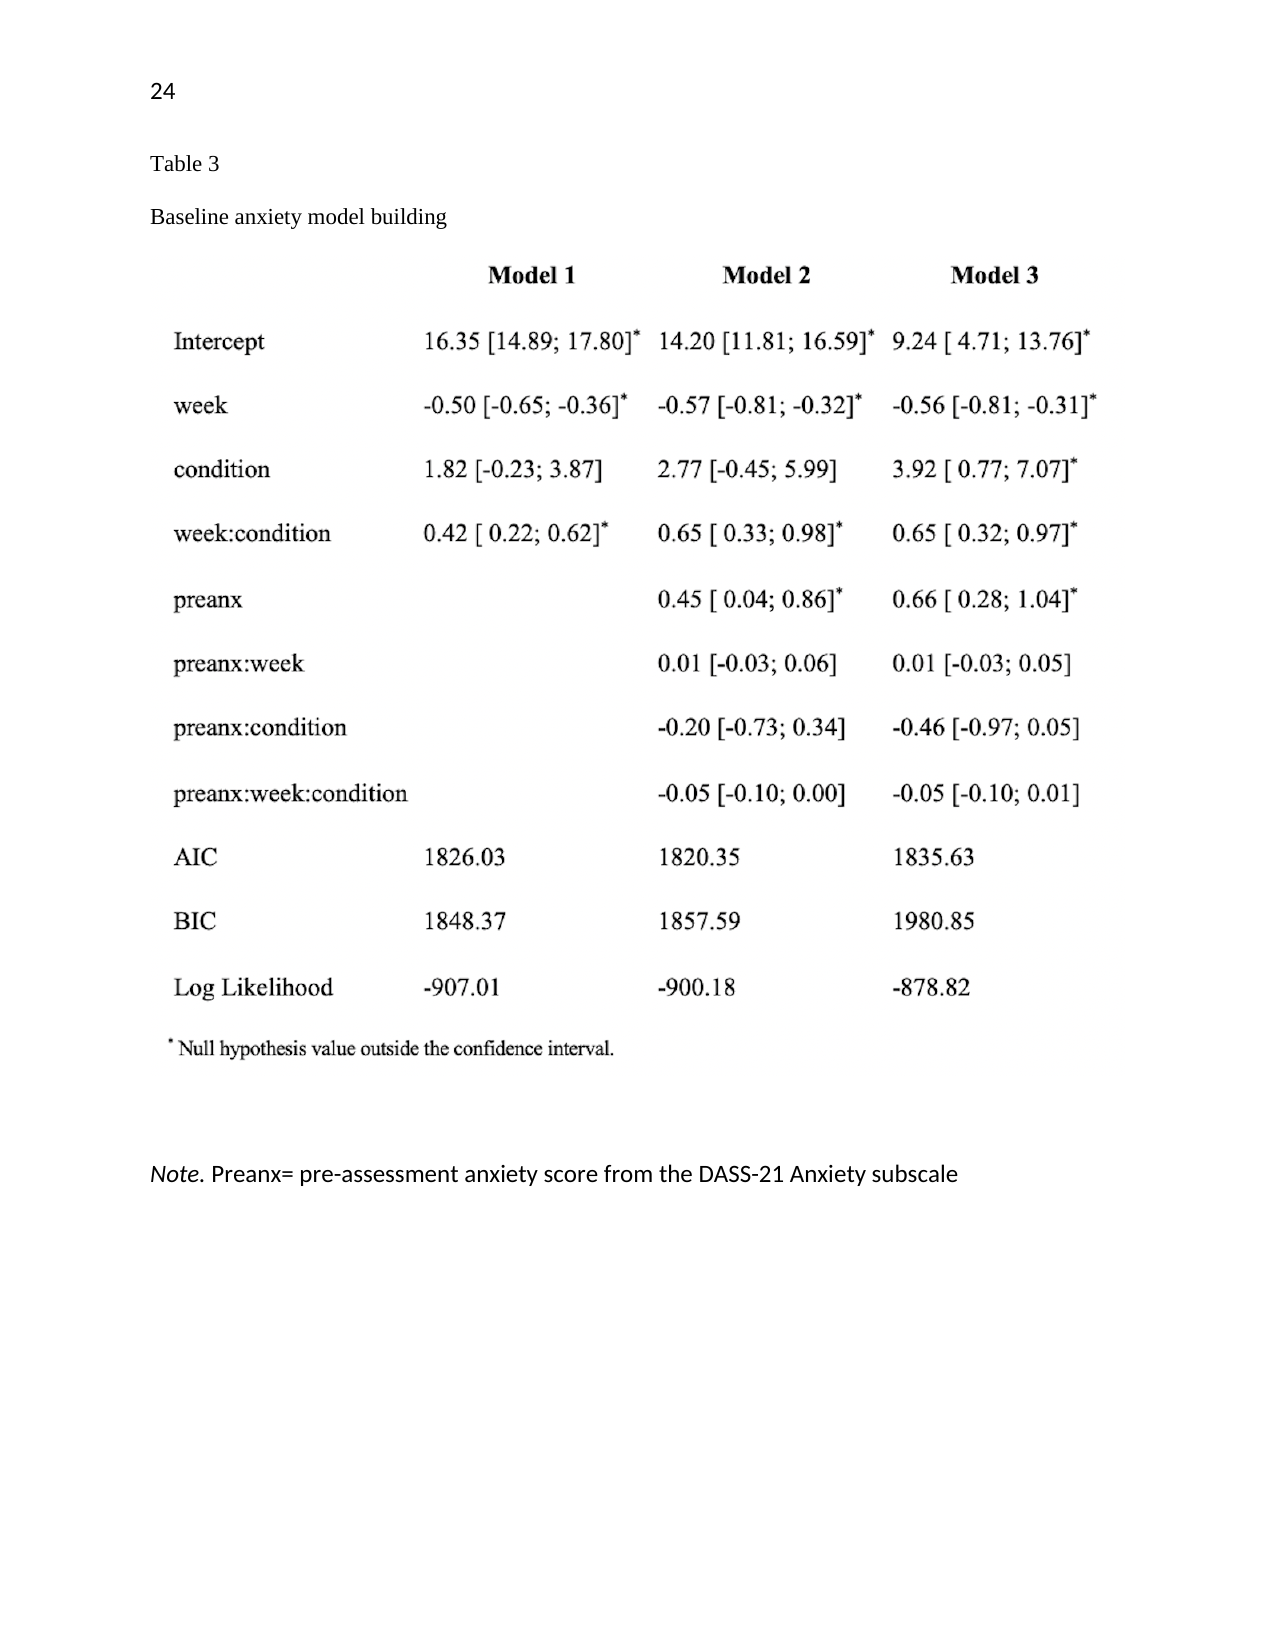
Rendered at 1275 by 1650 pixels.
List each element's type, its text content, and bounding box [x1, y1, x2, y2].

text Note. Preanx= pre-assessment anxiety score from the DASS-21 Anxiety subscale [150, 1159, 1125, 1189]
text Baseline anxiety model building [150, 203, 1125, 229]
picture [150, 255, 1125, 1076]
text Table 3 [150, 150, 1125, 176]
